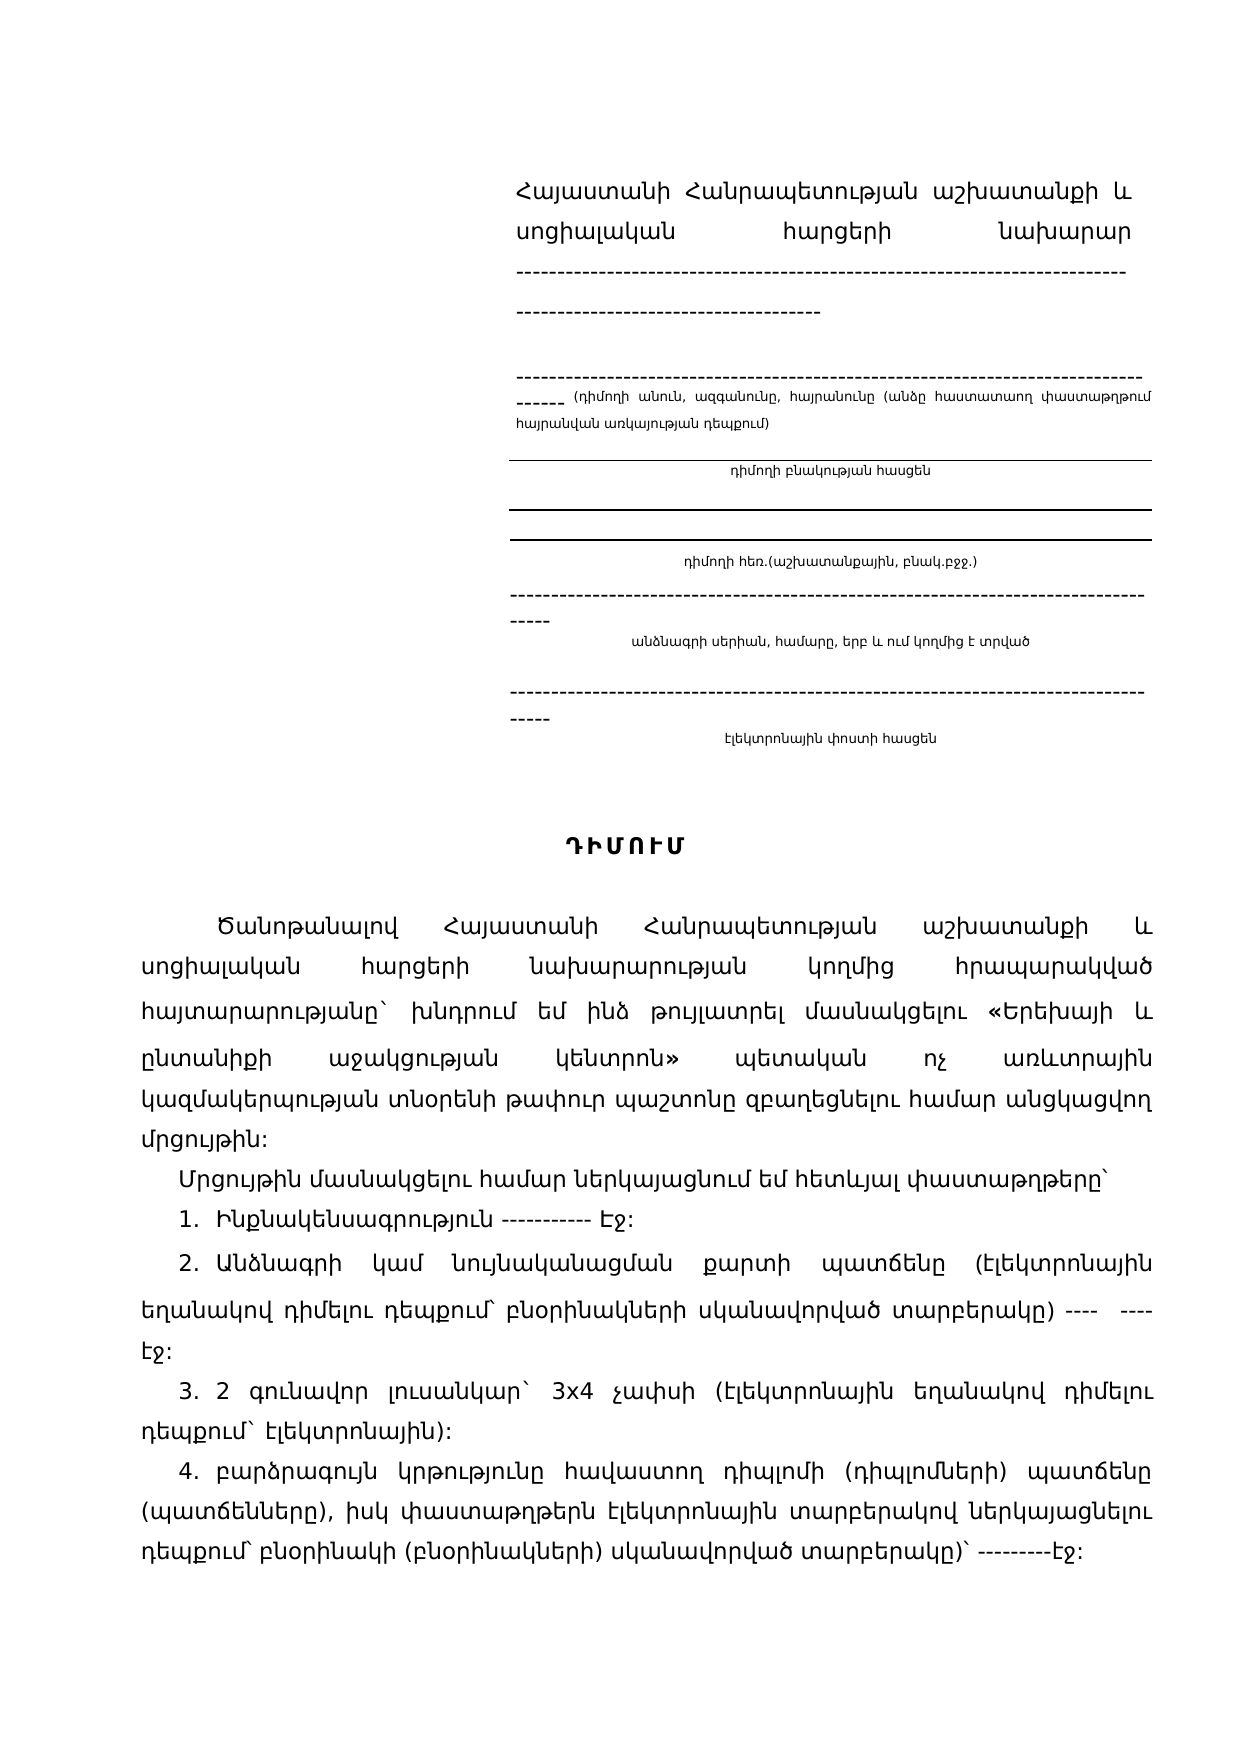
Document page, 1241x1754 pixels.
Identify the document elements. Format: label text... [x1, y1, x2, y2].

text Մրցույթին մասնակցելու համար ներկայացնում եմ հետևյալ փաստաթղթերը՝ [141, 1167, 1153, 1193]
text անձնագրի սերիան, համարը, երբ և ում կողմից է տրված [509, 634, 1152, 661]
list 2 գունավոր լուսանկար` 3x4 չափսի (էլեկտրոնային եղանակով դիմելու դեպքում` էլեկտրոնային): [141, 1378, 1153, 1445]
text դիմողի հեռ.(աշխատանքային, բնակ.բջջ.) [509, 554, 1152, 581]
list Ինքնակենսագրություն ----------- Էջ: [141, 1207, 1153, 1233]
text Հայաստանի Հանրապետության աշխատանքի և սոցիալական հարցերի նախարար --------------------------------------------------------------------------------------------------------------- [516, 178, 1132, 325]
list բարձրագույն կրթությունը հավաստող դիպլոմի (դիպլոմների) պատճենը (պատճենները), իսկ փաստաթղթերն էլեկտրոնային տարբերակով ներկայացնելու դեպքում՝ բնօրինակի (բնօրինակների) սկանավորված տարբերակը)՝ ---------էջ: [141, 1458, 1153, 1498]
text ---------------------------------------------------------------------------------- (դիմողի անուն, ազգանունը, հայրանունը (անձը հաստատաող փաստաթղթում հայրանվան առկայության դեպքում) [516, 363, 1152, 443]
text ԴԻՄՈՒՄ [141, 833, 1109, 859]
list Անձնագրի կամ նույնականացման քարտի պատճենը (էլեկտրոնային եղանակով դիմելու դեպքում՝ բնօրինակների սկանավորված տարբերակը) ---- ---- էջ: [141, 1247, 1153, 1365]
list բարձրագույն կրթությունը հավաստող դիպլոմի (դիպլոմների) պատճենը (պատճենները), իսկ փաստաթղթերն էլեկտրոնային տարբերակով ներկայացնելու դեպքում՝ բնօրինակի (բնօրինակների) սկանավորված տարբերակը)՝ ---------էջ: [141, 1525, 1153, 1565]
text ---------------------------------------------------------------------------------- [509, 581, 1152, 634]
text դիմողի բնակության հասցեն [509, 461, 1152, 490]
text Ծանոթանալով Հայաստանի Հանրապետության աշխատանքի և սոցիալական հարցերի նախարարության կողմից հրապարակված հայտարարությանը` խնդրում եմ ինձ թույլատրել մասնակցելու «Երեխայի և ընտանիքի աջակցության կենտրոն» պետական ոչ առևտրային կազմակերպության տնօրենի թափուր պաշտոնը զբաղեցնելու համար անցկացվող մրցույթին: [141, 913, 1153, 1153]
text էլեկտրոնային փոստի հասցեն [509, 731, 1152, 758]
text ---------------------------------------------------------------------------------- [509, 678, 1152, 731]
